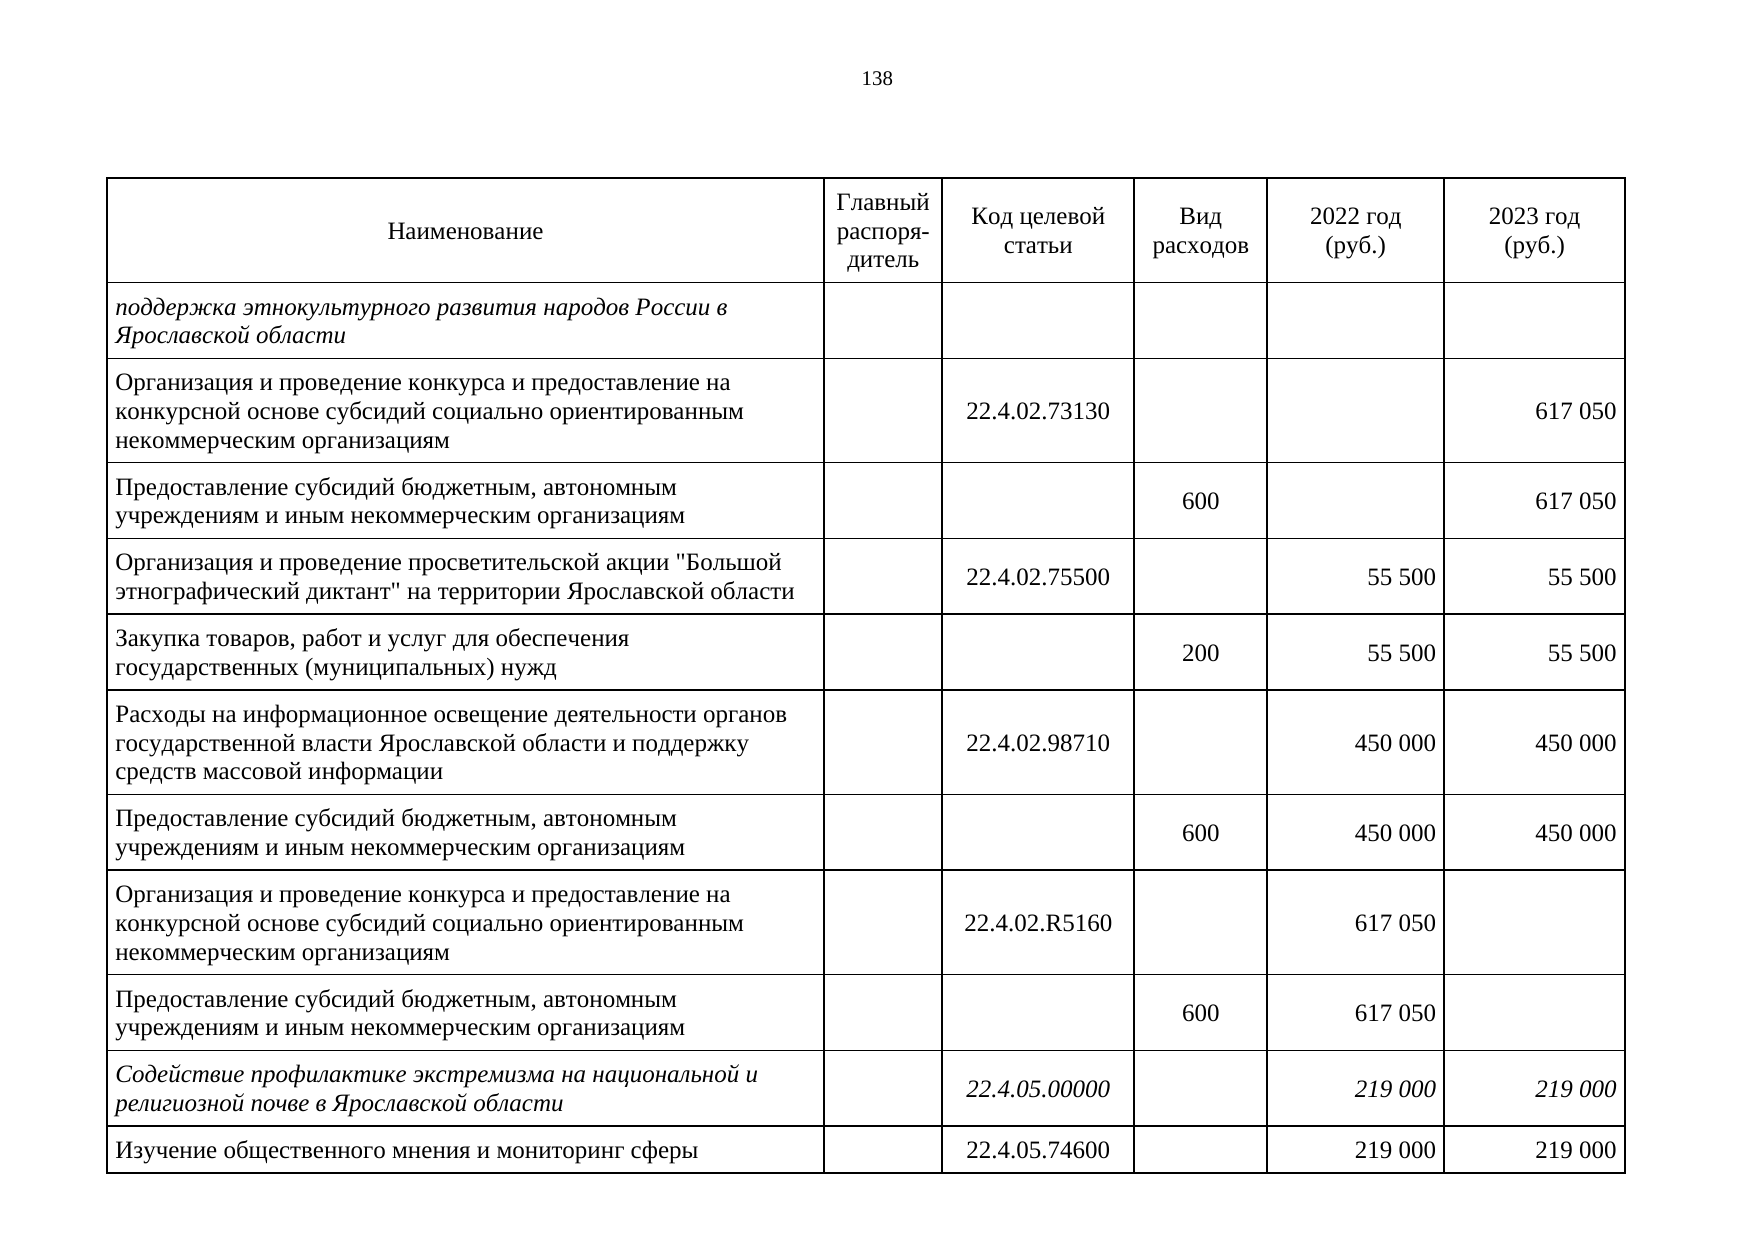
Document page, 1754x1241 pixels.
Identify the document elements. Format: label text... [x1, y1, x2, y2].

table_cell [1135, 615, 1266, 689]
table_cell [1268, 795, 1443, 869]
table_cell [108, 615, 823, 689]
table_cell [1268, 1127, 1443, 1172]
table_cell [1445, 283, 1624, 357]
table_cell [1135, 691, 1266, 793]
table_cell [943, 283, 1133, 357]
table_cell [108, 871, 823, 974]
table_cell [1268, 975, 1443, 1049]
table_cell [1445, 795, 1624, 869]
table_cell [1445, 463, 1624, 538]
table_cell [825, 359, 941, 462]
table_header 2023 год (руб.) [1445, 179, 1624, 282]
table_header 2022 год (руб.) [1268, 179, 1443, 282]
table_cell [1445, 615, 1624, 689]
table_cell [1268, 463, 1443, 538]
table_header Код целевой статьи [943, 179, 1133, 282]
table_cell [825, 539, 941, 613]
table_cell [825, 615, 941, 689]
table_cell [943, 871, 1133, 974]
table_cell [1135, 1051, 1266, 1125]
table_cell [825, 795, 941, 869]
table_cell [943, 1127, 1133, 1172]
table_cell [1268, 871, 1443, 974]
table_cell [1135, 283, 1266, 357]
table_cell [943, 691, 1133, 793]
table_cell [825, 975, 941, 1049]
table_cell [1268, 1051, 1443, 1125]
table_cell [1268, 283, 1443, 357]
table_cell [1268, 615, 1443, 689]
table_header Наименование [108, 179, 823, 282]
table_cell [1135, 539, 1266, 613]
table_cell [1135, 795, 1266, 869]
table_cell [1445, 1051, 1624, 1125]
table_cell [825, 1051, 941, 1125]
table_header Вид расходов [1135, 179, 1266, 282]
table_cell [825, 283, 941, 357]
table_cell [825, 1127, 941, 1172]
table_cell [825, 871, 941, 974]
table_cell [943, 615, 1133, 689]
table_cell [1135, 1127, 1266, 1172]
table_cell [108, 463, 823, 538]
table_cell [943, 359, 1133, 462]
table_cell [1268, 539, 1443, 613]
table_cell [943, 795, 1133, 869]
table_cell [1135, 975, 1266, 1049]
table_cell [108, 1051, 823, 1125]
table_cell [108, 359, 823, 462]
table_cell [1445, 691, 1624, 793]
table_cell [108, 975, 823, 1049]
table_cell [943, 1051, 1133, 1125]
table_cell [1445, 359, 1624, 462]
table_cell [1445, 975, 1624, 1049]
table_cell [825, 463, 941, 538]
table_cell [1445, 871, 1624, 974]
table_header Главный распоря-дитель [825, 179, 941, 282]
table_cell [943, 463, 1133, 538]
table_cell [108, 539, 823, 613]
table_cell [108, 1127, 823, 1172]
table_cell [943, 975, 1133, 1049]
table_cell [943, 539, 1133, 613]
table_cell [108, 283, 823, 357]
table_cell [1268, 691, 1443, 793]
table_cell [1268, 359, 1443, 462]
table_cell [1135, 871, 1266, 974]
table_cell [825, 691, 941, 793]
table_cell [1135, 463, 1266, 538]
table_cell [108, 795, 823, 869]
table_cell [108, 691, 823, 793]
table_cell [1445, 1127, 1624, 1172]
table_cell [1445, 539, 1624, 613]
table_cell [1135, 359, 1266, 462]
